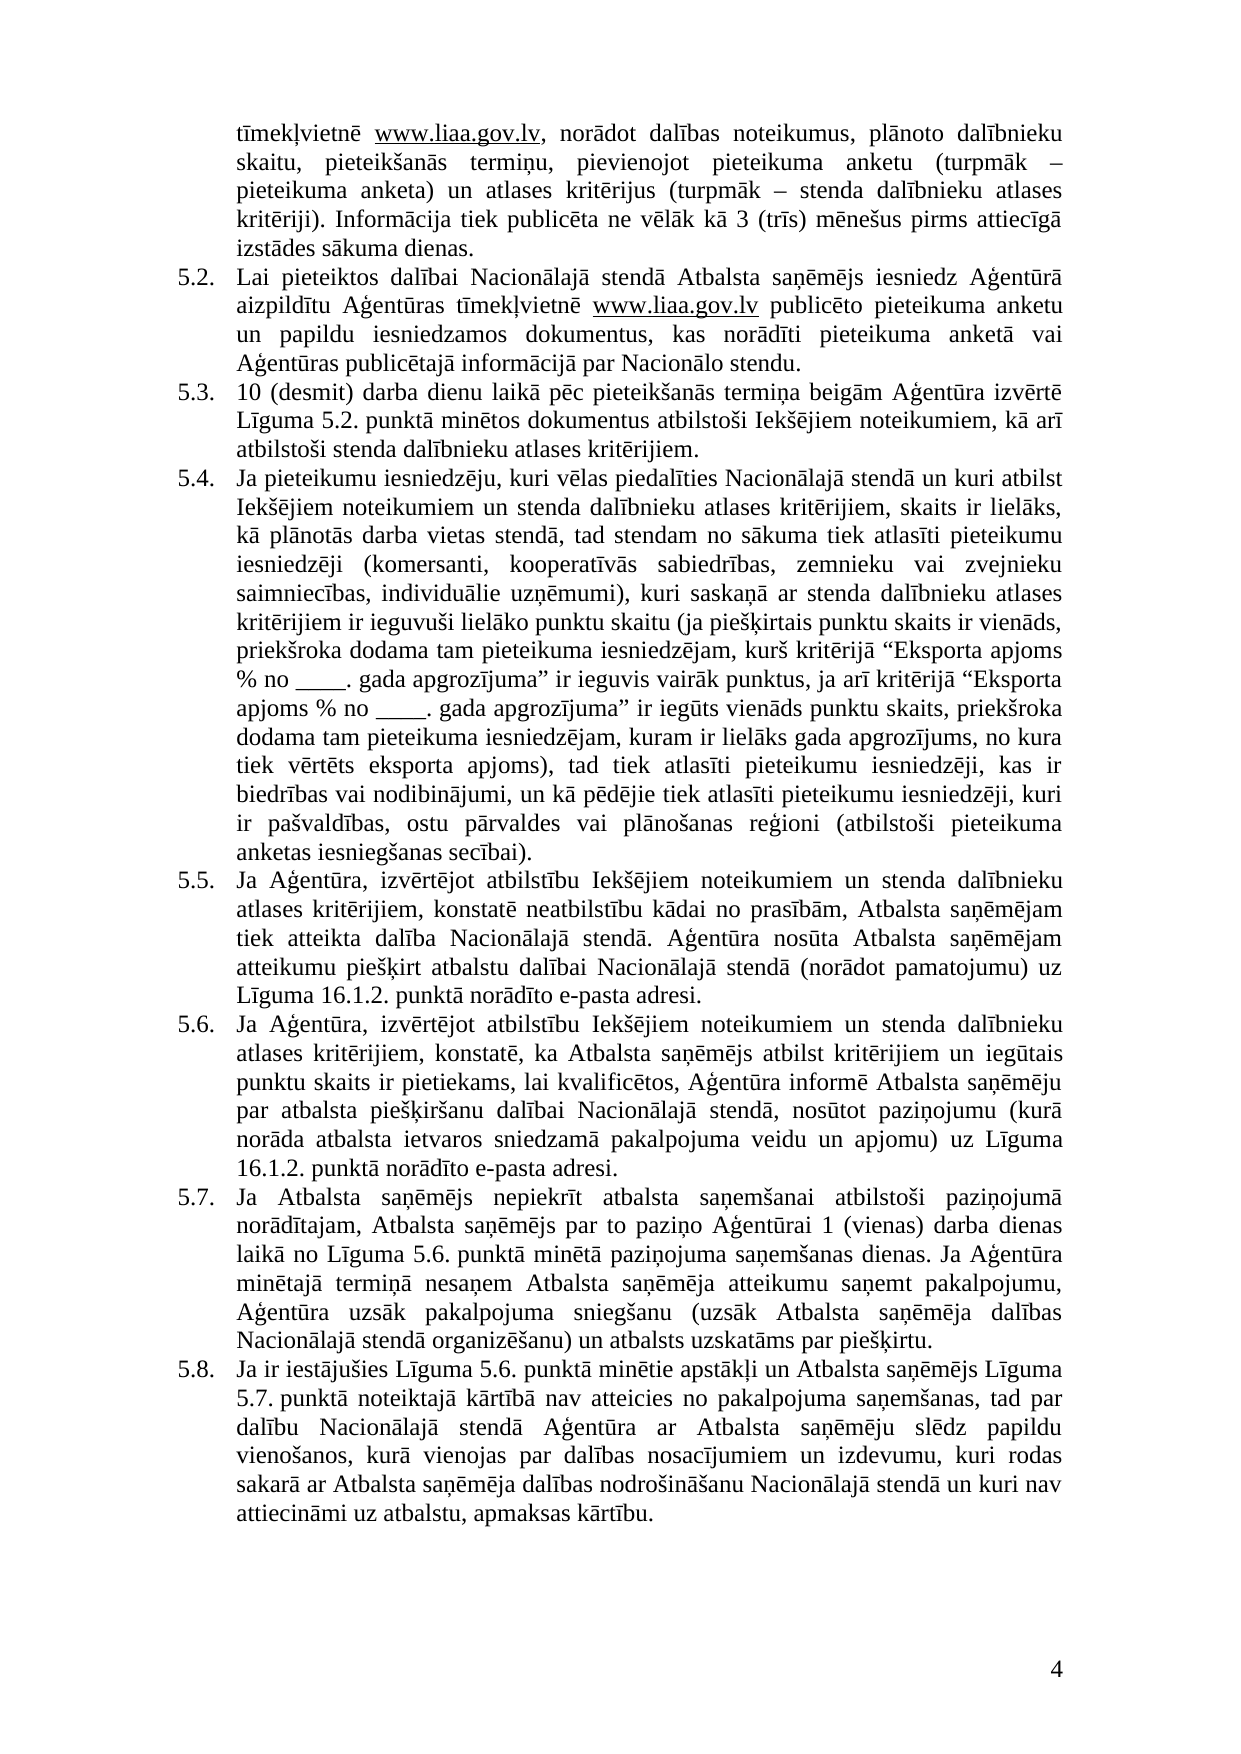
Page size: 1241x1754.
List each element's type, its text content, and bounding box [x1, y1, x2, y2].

list Lai pieteiktos dalībai Nacionālajā stendā Atbalsta saņēmējs iesniedz Aģentūrā aizpildītu Aģentūras tīmekļvietnē www.liaa.gov.lv publicēto pieteikuma anketu un papildu iesniedzamos dokumentus, kas norādīti pieteikuma anketā vai Aģentūras publicētajā informācijā par Nacionālo stendu. [177, 262, 1063, 377]
list 10 (desmit) darba dienu laikā pēc pieteikšanās termiņa beigām Aģentūra izvērtē Līguma 5.2. punktā minētos dokumentus atbilstoši Iekšējiem noteikumiem, kā arī atbilstoši stenda dalībnieku atlases kritērijiem. [177, 377, 1063, 463]
list Ja Aģentūra, izvērtējot atbilstību Iekšējiem noteikumiem un stenda dalībnieku atlases kritērijiem, konstatē neatbilstību kādai no prasībām, Atbalsta saņēmējam tiek atteikta dalība Nacionālajā stendā. Aģentūra nosūta Atbalsta saņēmējam atteikumu piešķirt atbalstu dalībai Nacionālajā stendā (norādot pamatojumu) uz Līguma 16.1.2. punktā norādīto e-pasta adresi. [177, 866, 1063, 1009]
list Ja Atbalsta saņēmējs nepiekrīt atbalsta saņemšanai atbilstoši paziņojumā norādītajam, Atbalsta saņēmējs par to paziņo Aģentūrai 1 (vienas) darba dienas laikā no Līguma 5.6. punktā minētā paziņojuma saņemšanas dienas. Ja Aģentūra minētajā termiņā nesaņem Atbalsta saņēmēja atteikumu saņemt pakalpojumu, Aģentūra uzsāk pakalpojuma sniegšanu (uzsāk Atbalsta saņēmēja dalības Nacionālajā stendā organizēšanu) un atbalsts uzskatāms par piešķirtu. [177, 1182, 1063, 1354]
list Ja pieteikumu iesniedzēju, kuri vēlas piedalīties Nacionālajā stendā un kuri atbilst Iekšējiem noteikumiem un stenda dalībnieku atlases kritērijiem, skaits ir lielāks, kā plānotās darba vietas stendā, tad stendam no sākuma tiek atlasīti pieteikumu iesniedzēji (komersanti, kooperatīvās sabiedrības, zemnieku vai zvejnieku saimniecības, individuālie uzņēmumi), kuri saskaņā ar stenda dalībnieku atlases kritērijiem ir ieguvuši lielāko punktu skaitu (ja piešķirtais punktu skaits ir vienāds, priekšroka dodama tam pieteikuma iesniedzējam, kurš kritērijā “Eksporta apjoms % no ____. gada apgrozījuma” ir ieguvis vairāk punktus, ja arī kritērijā “Eksporta apjoms % no ____. gada apgrozījuma” ir iegūts vienāds punktu skaits, priekšroka dodama tam pieteikuma iesniedzējam, kuram ir lielāks gada apgrozījums, no kura tiek vērtēts eksporta apjoms), tad tiek atlasīti pieteikumu iesniedzēji, kas ir biedrības vai nodibinājumi, un kā pēdējie tiek atlasīti pieteikumu iesniedzēji, kuri ir pašvaldības, ostu pārvaldes vai plānošanas reģioni (atbilstoši pieteikuma anketas iesniegšanas secībai). [177, 463, 1063, 866]
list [177, 118, 1063, 262]
list Ja Aģentūra, izvērtējot atbilstību Iekšējiem noteikumiem un stenda dalībnieku atlases kritērijiem, konstatē, ka Atbalsta saņēmējs atbilst kritērijiem un iegūtais punktu skaits ir pietiekams, lai kvalificētos, Aģentūra informē Atbalsta saņēmēju par atbalsta piešķiršanu dalībai Nacionālajā stendā, nosūtot paziņojumu (kurā norāda atbalsta ietvaros sniedzamā pakalpojuma veidu un apjomu) uz Līguma 16.1.2. punktā norādīto e-pasta adresi. [177, 1009, 1063, 1182]
list Ja ir iestājušies Līguma 5.6. punktā minētie apstākļi un Atbalsta saņēmējs Līguma 5.7. punktā noteiktajā kārtībā nav atteicies no pakalpojuma saņemšanas, tad par dalību Nacionālajā stendā Aģentūra ar Atbalsta saņēmēju slēdz papildu vienošanos, kurā vienojas par dalības nosacījumiem un izdevumu, kuri rodas sakarā ar Atbalsta saņēmēja dalības nodrošināšanu Nacionālajā stendā un kuri nav attiecināmi uz atbalstu, apmaksas kārtību. [177, 1354, 1063, 1527]
